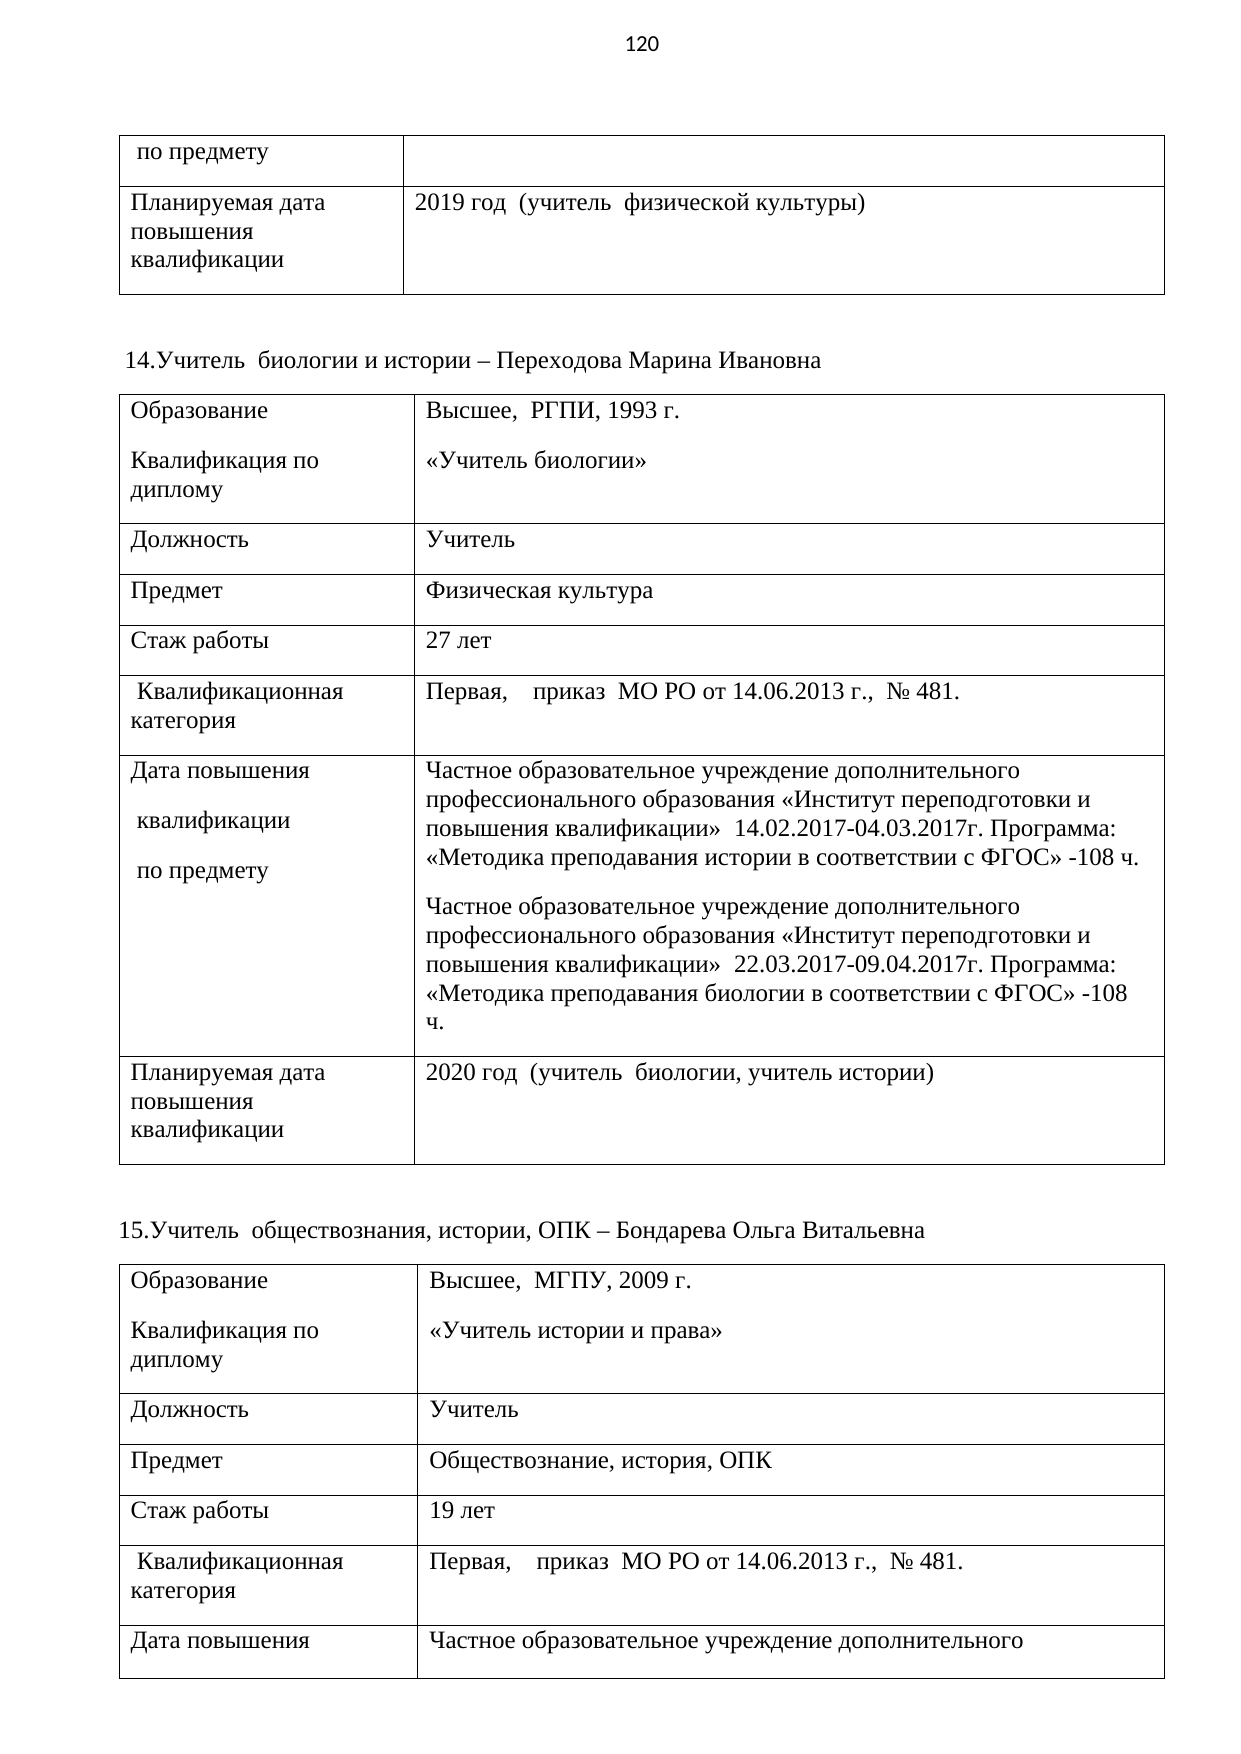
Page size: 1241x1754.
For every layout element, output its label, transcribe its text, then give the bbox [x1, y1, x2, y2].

text 14.Учитель биологии и истории – Переходова Марина Ивановна [118, 345, 1165, 373]
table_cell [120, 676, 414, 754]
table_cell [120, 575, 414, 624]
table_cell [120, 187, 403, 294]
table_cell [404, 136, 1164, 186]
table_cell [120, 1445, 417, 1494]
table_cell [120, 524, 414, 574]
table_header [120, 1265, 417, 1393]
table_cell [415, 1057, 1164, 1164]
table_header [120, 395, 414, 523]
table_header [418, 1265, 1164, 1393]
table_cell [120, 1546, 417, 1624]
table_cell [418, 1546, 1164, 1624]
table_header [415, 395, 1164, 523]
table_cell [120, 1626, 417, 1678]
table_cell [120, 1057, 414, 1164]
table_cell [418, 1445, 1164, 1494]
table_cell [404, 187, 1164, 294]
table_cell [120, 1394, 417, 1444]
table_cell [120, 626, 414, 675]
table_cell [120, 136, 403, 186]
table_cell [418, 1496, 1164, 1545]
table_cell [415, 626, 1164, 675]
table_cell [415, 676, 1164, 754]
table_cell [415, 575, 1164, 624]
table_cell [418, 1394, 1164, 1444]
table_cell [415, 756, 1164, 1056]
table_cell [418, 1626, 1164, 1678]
text 15.Учитель обществознания, истории, ОПК – Бондарева Ольга Витальевна [118, 1215, 1165, 1243]
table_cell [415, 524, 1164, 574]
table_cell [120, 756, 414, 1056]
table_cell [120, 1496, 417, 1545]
